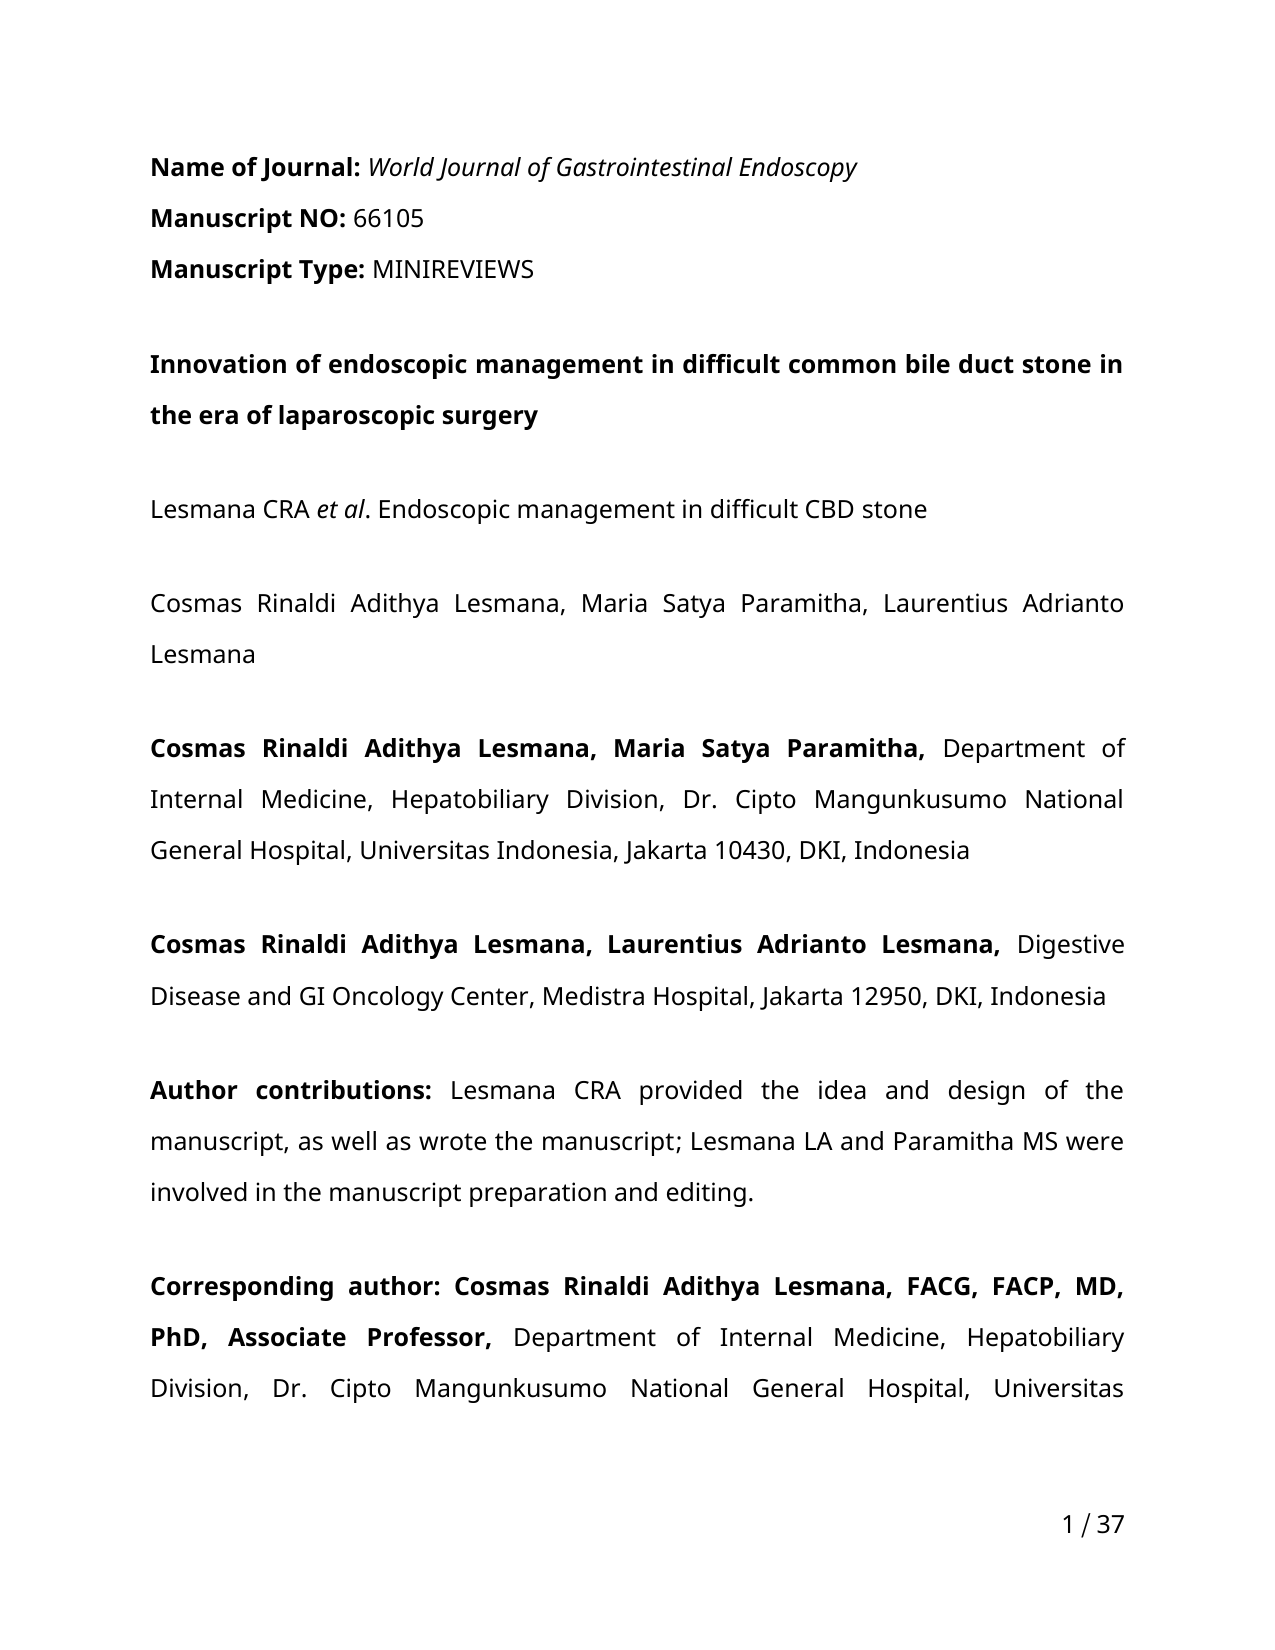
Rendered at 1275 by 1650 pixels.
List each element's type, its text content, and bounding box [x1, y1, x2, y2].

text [150, 1268, 1125, 1405]
text Lesmana CRA et al. Endoscopic management in difficult CBD stone [150, 491, 1125, 526]
text Manuscript NO: 66105 [150, 201, 1125, 235]
text Cosmas Rinaldi Adithya Lesmana, Laurentius Adrianto Lesmana, Digestive Disease and GI Oncology Center, Medistra Hospital, Jakarta 12950, DKI, Indonesia [150, 927, 1125, 1012]
text Name of Journal: World Journal of Gastrointestinal Endoscopy [150, 150, 1125, 184]
text Author contributions: Lesmana CRA provided the idea and design of the manuscript, as well as wrote the manuscript; Lesmana LA and Paramitha MS were involved in the manuscript preparation and editing. [150, 1072, 1125, 1208]
text Cosmas Rinaldi Adithya Lesmana, Maria Satya Paramitha, Department of Internal Medicine, Hepatobiliary Division, Dr. Cipto Mangunkusumo National General Hospital, Universitas Indonesia, Jakarta 10430, DKI, Indonesia [150, 731, 1125, 867]
text Innovation of endoscopic management in difficult common bile duct stone in the era of laparoscopic surgery [150, 346, 1125, 431]
text Cosmas Rinaldi Adithya Lesmana, Maria Satya Paramitha, Laurentius Adrianto Lesmana [150, 586, 1125, 671]
text Manuscript Type: MINIREVIEWS [150, 252, 1125, 286]
